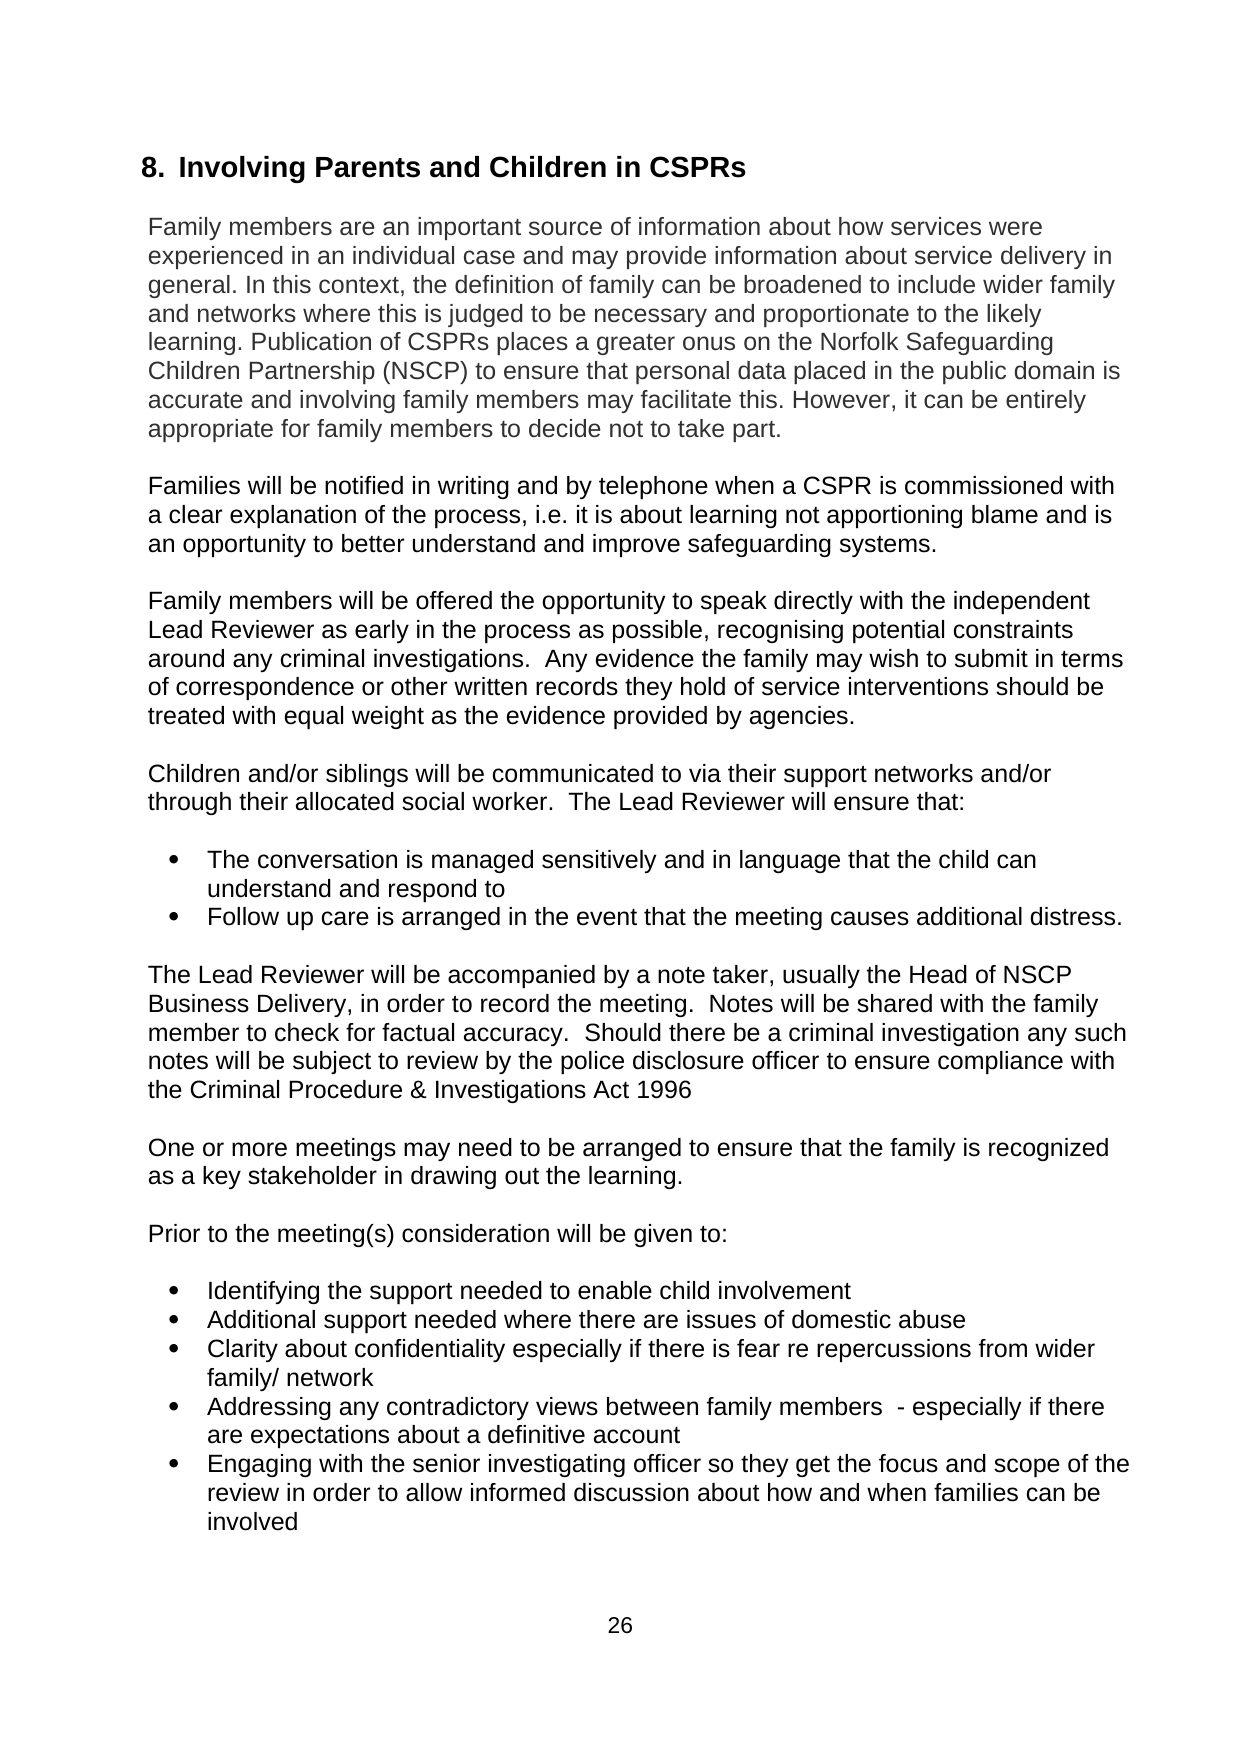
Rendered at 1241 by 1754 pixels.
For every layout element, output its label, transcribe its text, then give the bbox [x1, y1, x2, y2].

list Clarity about confidentiality especially if there is fear re repercussions from wider family/ network [169, 1334, 1137, 1392]
list Families will be notified in writing and by telephone when a CSPR is commissioned with a clear explanation of the process, i.e. it is about learning not apportioning blame and is an opportunity to better understand and improve safeguarding systems. [148, 471, 1137, 557]
list Children and/or siblings will be communicated to via their support networks and/or through their allocated social worker. The Lead Reviewer will ensure that: [148, 758, 1137, 816]
list The conversation is managed sensitively and in language that the child can understand and respond to [169, 845, 1137, 902]
text Family members are an important source of information about how services were experienced in an individual case and may provide information about service delivery in general. In this context, the definition of family can be broadened to include wider family and networks where this is judged to be necessary and proportionate to the likely learning. Publication of CSPRs places a greater onus on the Norfolk Safeguarding Children Partnership (NSCP) to ensure that personal data placed in the public domain is accurate and involving family members may facilitate this. However, it can be entirely appropriate for family members to decide not to take part. [148, 212, 1137, 442]
list Identifying the support needed to enable child involvement [169, 1276, 1137, 1305]
list One or more meetings may need to be arranged to ensure that the family is recognized as a key stakeholder in drawing out the learning. [148, 1132, 1137, 1190]
list Family members will be offered the opportunity to speak directly with the independent Lead Reviewer as early in the process as possible, recognising potential constraints around any criminal investigations. Any evidence the family may wish to submit in terms of correspondence or other written records they hold of service interventions should be treated with equal weight as the evidence provided by agencies. [148, 586, 1137, 730]
list Follow up care is arranged in the event that the meeting causes additional distress. [169, 902, 1137, 931]
list Engaging with the senior investigating officer so they get the focus and scope of the review in order to allow informed discussion about how and when families can be involved [169, 1449, 1137, 1536]
list Prior to the meeting(s) consideration will be given to: [148, 1219, 1137, 1247]
list The Lead Reviewer will be accompanied by a note taker, usually the Head of NSCP Business Delivery, in order to record the meeting. Notes will be shared with the family member to check for factual accuracy. Should there be a criminal investigation any such notes will be subject to review by the police disclosure officer to ensure compliance with the Criminal Procedure & Investigations Act 1996 [148, 960, 1137, 1104]
list Addressing any contradictory views between family members - especially if there are expectations about a definitive account [169, 1392, 1137, 1449]
list Additional support needed where there are issues of domestic abuse [169, 1305, 1137, 1334]
list Involving Parents and Children in CSPRs [141, 150, 1137, 183]
